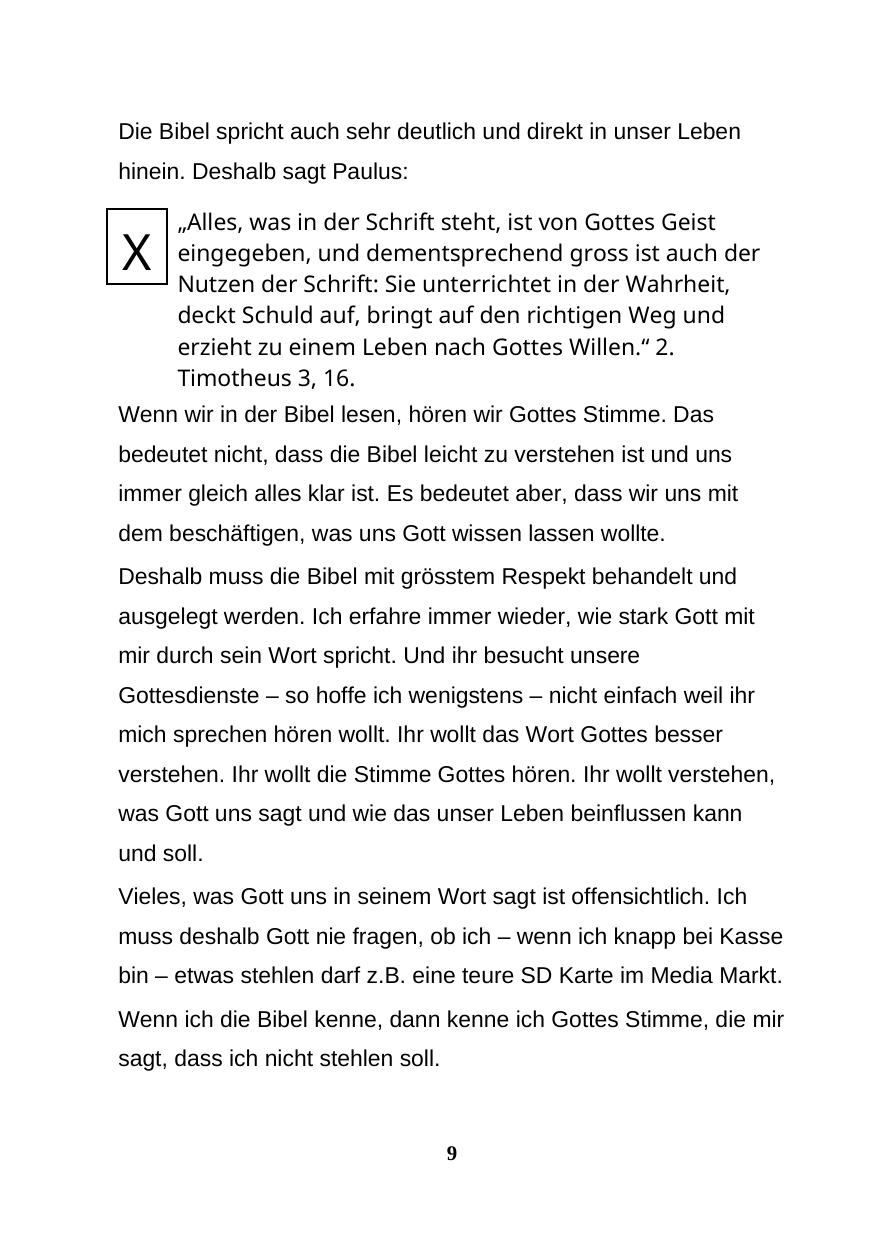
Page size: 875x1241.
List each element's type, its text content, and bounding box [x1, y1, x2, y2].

text Deshalb muss die Bibel mit grösstem Respekt behandelt und ausgelegt werden. Ich erfahre immer wieder, wie stark Gott mit mir durch sein Wort spricht. Und ihr besucht unsere Gottesdienste – so hoffe ich wenigstens – nicht einfach weil ihr mich sprechen hören wollt. Ihr wollt das Wort Gottes besser verstehen. Ihr wollt die Stimme Gottes hören. Ihr wollt verstehen, was Gott uns sagt und wie das unser Leben beinflussen kann und soll. [118, 563, 785, 866]
text Wenn wir in der Bibel lesen, hören wir Gottes Stimme. Das bedeutet nicht, dass die Bibel leicht zu verstehen ist und uns immer gleich alles klar ist. Es bedeutet aber, dass wir uns mit dem beschäftigen, was uns Gott wissen lassen wollte. [118, 401, 785, 546]
text „Alles, was in der Schrift steht, ist von Gottes Geist eingegeben, und dementsprechend gross ist auch der Nutzen der Schrift: Sie unterrichtet in der Wahrheit, deckt Schuld auf, bringt auf den richtigen Weg und erzieht zu einem Leben nach Gottes Willen.“ 2. Timotheus 3, 16. [177, 205, 785, 393]
text Vieles, was Gott uns in seinem Wort sagt ist offensichtlich. Ich muss deshalb Gott nie fragen, ob ich – wenn ich knapp bei Kasse bin – etwas stehlen darf z.B. eine teure SD Karte im Media Markt. [118, 883, 785, 989]
text Die Bibel spricht auch sehr deutlich und direkt in unser Leben hinein. Deshalb sagt Paulus: [118, 118, 785, 184]
text Wenn ich die Bibel kenne, dann kenne ich Gottes Stimme, die mir sagt, dass ich nicht stehlen soll. [118, 1006, 785, 1072]
